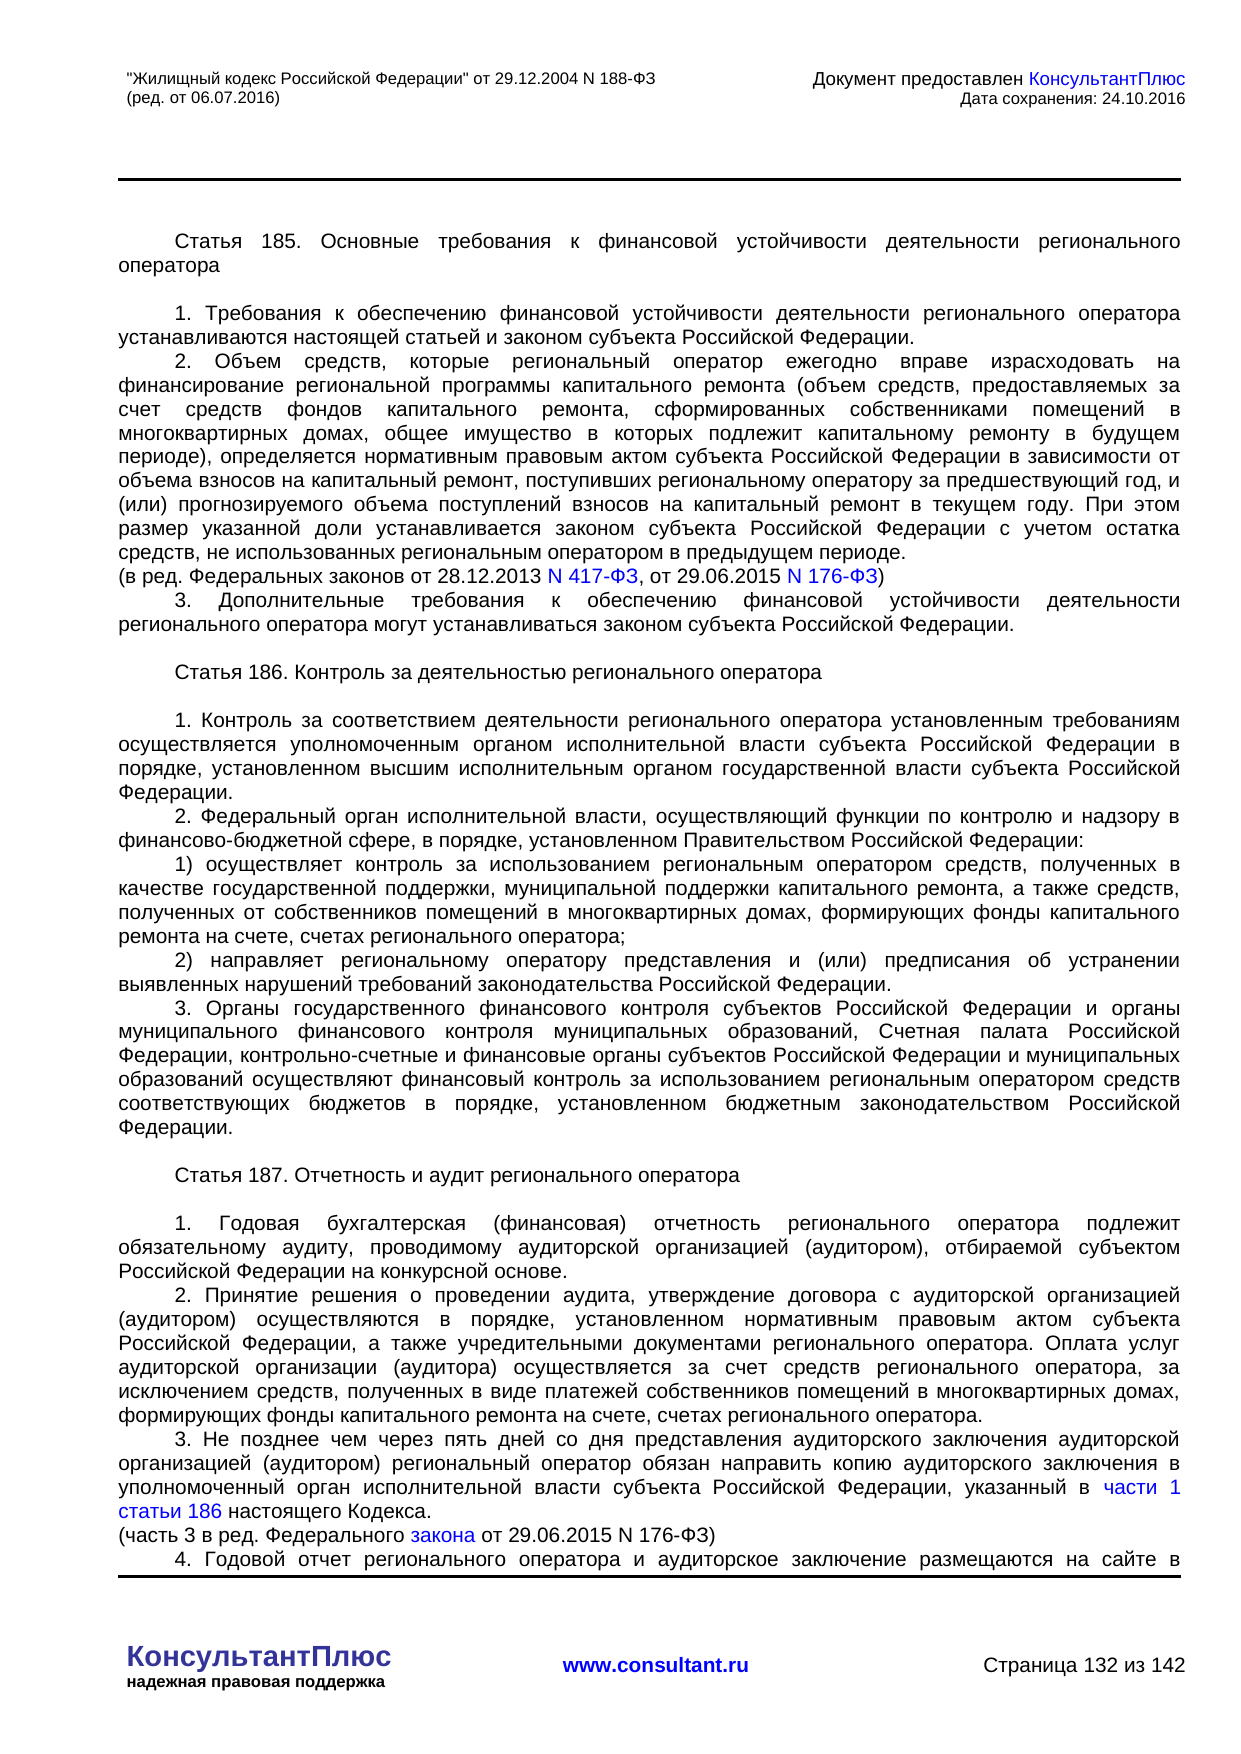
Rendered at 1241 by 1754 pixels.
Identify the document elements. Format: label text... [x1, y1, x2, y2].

text 2. Федеральный орган исполнительной власти, осуществляющий функции по контролю и надзору в финансово-бюджетной сфере, в порядке, установленном Правительством Российской Федерации: [118, 804, 1181, 852]
text 3. Не позднее чем через пять дней со дня представления аудиторского заключения аудиторской организацией (аудитором) региональный оператор обязан направить копию аудиторского заключения в уполномоченный орган исполнительной власти субъекта Российской Федерации, указанный в части 1 статьи 186 настоящего Кодекса. [118, 1427, 1181, 1522]
text 1) осуществляет контроль за использованием региональным оператором средств, полученных в качестве государственной поддержки, муниципальной поддержки капитального ремонта, а также средств, полученных от собственников помещений в многоквартирных домах, формирующих фонды капитального ремонта на счете, счетах регионального оператора; [118, 852, 1181, 947]
text 2) направляет региональному оператору представления и (или) предписания об устранении выявленных нарушений требований законодательства Российской Федерации. [118, 947, 1181, 995]
text 1. Требования к обеспечению финансовой устойчивости деятельности регионального оператора устанавливаются настоящей статьей и законом субъекта Российской Федерации. [118, 301, 1181, 348]
text Статья 187. Отчетность и аудит регионального оператора [118, 1163, 1181, 1187]
text 1. Контроль за соответствием деятельности регионального оператора установленным требованиям осуществляется уполномоченным органом исполнительной власти субъекта Российской Федерации в порядке, установленном высшим исполнительным органом государственной власти субъекта Российской Федерации. [118, 708, 1181, 804]
text 2. Объем средств, которые региональный оператор ежегодно вправе израсходовать на финансирование региональной программы капитального ремонта (объем средств, предоставляемых за счет средств фондов капитального ремонта, сформированных собственниками помещений в многоквартирных домах, общее имущество в которых подлежит капитальному ремонту в будущем периоде), определяется нормативным правовым актом субъекта Российской Федерации в зависимости от объема взносов на капитальный ремонт, поступивших региональному оператору за предшествующий год, и (или) прогнозируемого объема поступлений взносов на капитальный ремонт в текущем году. При этом размер указанной доли устанавливается законом субъекта Российской Федерации с учетом остатка средств, не использованных региональным оператором в предыдущем периоде. [118, 348, 1181, 564]
text (в ред. Федеральных законов от 28.12.2013 N 417-ФЗ, от 29.06.2015 N 176-ФЗ) [118, 564, 1181, 588]
text (часть 3 в ред. Федерального закона от 29.06.2015 N 176-ФЗ) [118, 1522, 1181, 1546]
text 2. Принятие решения о проведении аудита, утверждение договора с аудиторской организацией (аудитором) осуществляются в порядке, установленном нормативным правовым актом субъекта Российской Федерации, а также учредительными документами регионального оператора. Оплата услуг аудиторской организации (аудитора) осуществляется за счет средств регионального оператора, за исключением средств, полученных в виде платежей собственников помещений в многоквартирных домах, формирующих фонды капитального ремонта на счете, счетах регионального оператора. [118, 1283, 1181, 1427]
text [118, 1546, 1181, 1570]
text Статья 186. Контроль за деятельностью регионального оператора [118, 660, 1181, 684]
text 3. Органы государственного финансового контроля субъектов Российской Федерации и органы муниципального финансового контроля муниципальных образований, Счетная палата Российской Федерации, контрольно-счетные и финансовые органы субъектов Российской Федерации и муниципальных образований осуществляют финансовый контроль за использованием региональным оператором средств соответствующих бюджетов в порядке, установленном бюджетным законодательством Российской Федерации. [118, 995, 1181, 1139]
text Статья 185. Основные требования к финансовой устойчивости деятельности регионального оператора [118, 229, 1181, 277]
text 1. Годовая бухгалтерская (финансовая) отчетность регионального оператора подлежит обязательному аудиту, проводимому аудиторской организацией (аудитором), отбираемой субъектом Российской Федерации на конкурсной основе. [118, 1211, 1181, 1283]
text 3. Дополнительные требования к обеспечению финансовой устойчивости деятельности регионального оператора могут устанавливаться законом субъекта Российской Федерации. [118, 588, 1181, 636]
